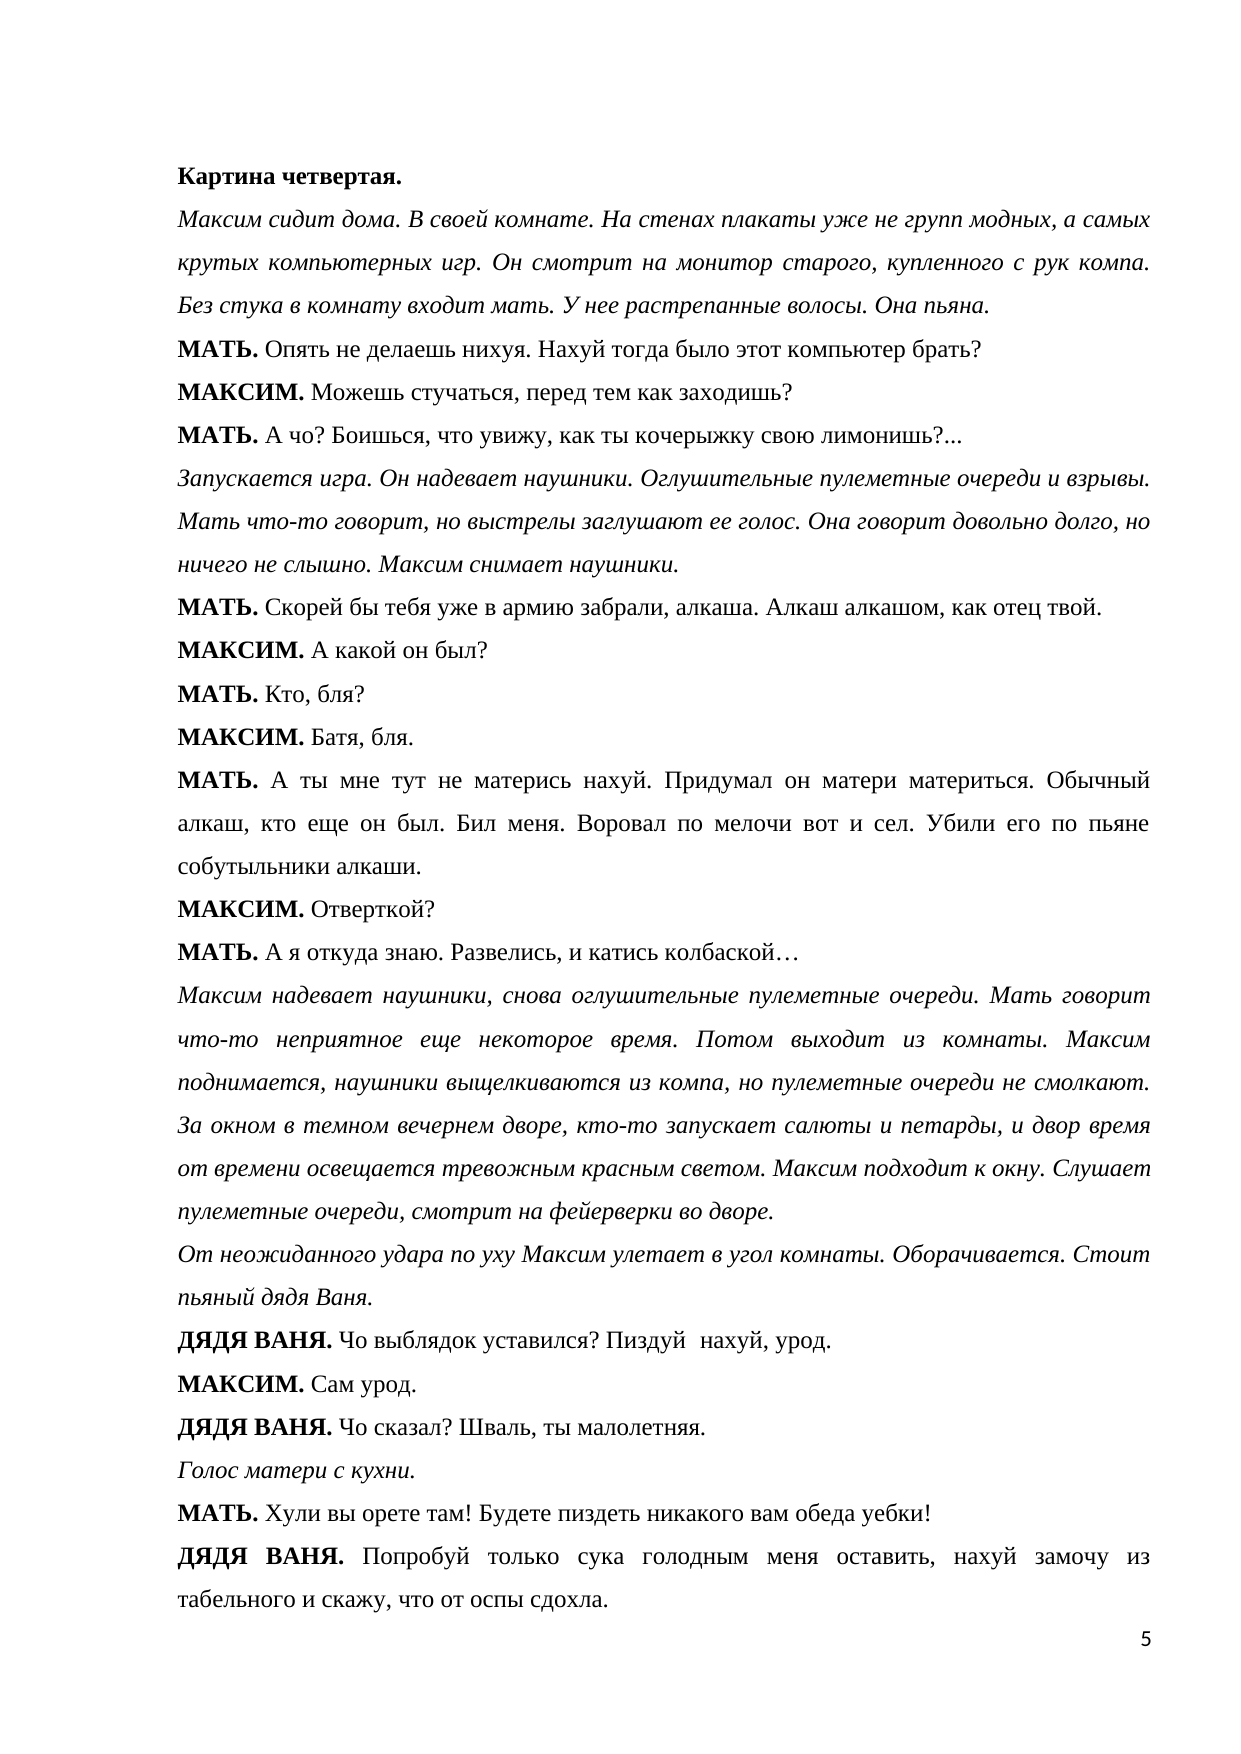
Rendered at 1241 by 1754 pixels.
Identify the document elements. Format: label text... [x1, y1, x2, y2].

text МАКСИМ. Батя, бля. [177, 722, 1152, 751]
text МАКСИМ. А какой он был? [177, 636, 1152, 664]
text От неожиданного удара по уху Максим улетает в угол комнаты. Оборачивается. Стоит пьяный дядя Ваня. [177, 1239, 1152, 1311]
text МАТЬ. Опять не делаешь нихуя. Нахуй тогда было этот компьютер брать? [177, 334, 1152, 362]
text МАКСИМ. Можешь стучаться, перед тем как заходишь? [177, 377, 1152, 406]
text МАКСИМ. Сам урод. [177, 1369, 1152, 1397]
text МАТЬ. Кто, бля? [177, 679, 1152, 707]
text МАТЬ. Хули вы орете там! Будете пиздеть никакого вам обеда уебки! [177, 1498, 1152, 1527]
text Голос матери с кухни. [177, 1455, 1152, 1484]
text Картина четвертая. [177, 161, 1152, 190]
text Максим надевает наушники, снова оглушительные пулеметные очереди. Мать говорит что-то неприятное еще некоторое время. Потом выходит из комнаты. Максим поднимается, наушники выщелкиваются из компа, но пулеметные очереди не смолкают. За окном в темном вечернем дворе, кто-то запускает салюты и петарды, и двор время от времени освещается тревожным красным светом. Максим подходит к окну. Слушает пулеметные очереди, смотрит на фейерверки во дворе. [177, 981, 1152, 1225]
text ДЯДЯ ВАНЯ. Попробуй только сука голодным меня оставить, нахуй замочу из табельного и скажу, что от оспы сдохла. [177, 1541, 1152, 1613]
text МАТЬ. Скорей бы тебя уже в армию забрали, алкаша. Алкаш алкашом, как отец твой. [177, 592, 1152, 621]
text Максим сидит дома. В своей комнате. На стенах плакаты уже не групп модных, а самых крутых компьютерных игр. Он смотрит на монитор старого, купленного с рук компа. Без стука в комнату входит мать. У нее растрепанные волосы. Она пьяна. [177, 204, 1152, 319]
text ДЯДЯ ВАНЯ. Чо выблядок уставился? Пиздуй нахуй, урод. [177, 1326, 1152, 1354]
text МАТЬ. А ты мне тут не матерись нахуй. Придумал он матери материться. Обычный алкаш, кто еще он был. Бил меня. Воровал по мелочи вот и сел. Убили его по пьяне собутыльники алкаши. [177, 765, 1152, 880]
text МАКСИМ. Отверткой? [177, 894, 1152, 923]
text МАТЬ. А чо? Боишься, что увижу, как ты кочерыжку свою лимонишь?... [177, 420, 1152, 449]
text МАТЬ. А я откуда знаю. Развелись, и катись колбаской… [177, 937, 1152, 966]
text ДЯДЯ ВАНЯ. Чо сказал? Шваль, ты малолетняя. [177, 1412, 1152, 1441]
text Запускается игра. Он надевает наушники. Оглушительные пулеметные очереди и взрывы. Мать что-то говорит, но выстрелы заглушают ее голос. Она говорит довольно долго, но ничего не слышно. Максим снимает наушники. [177, 463, 1152, 578]
